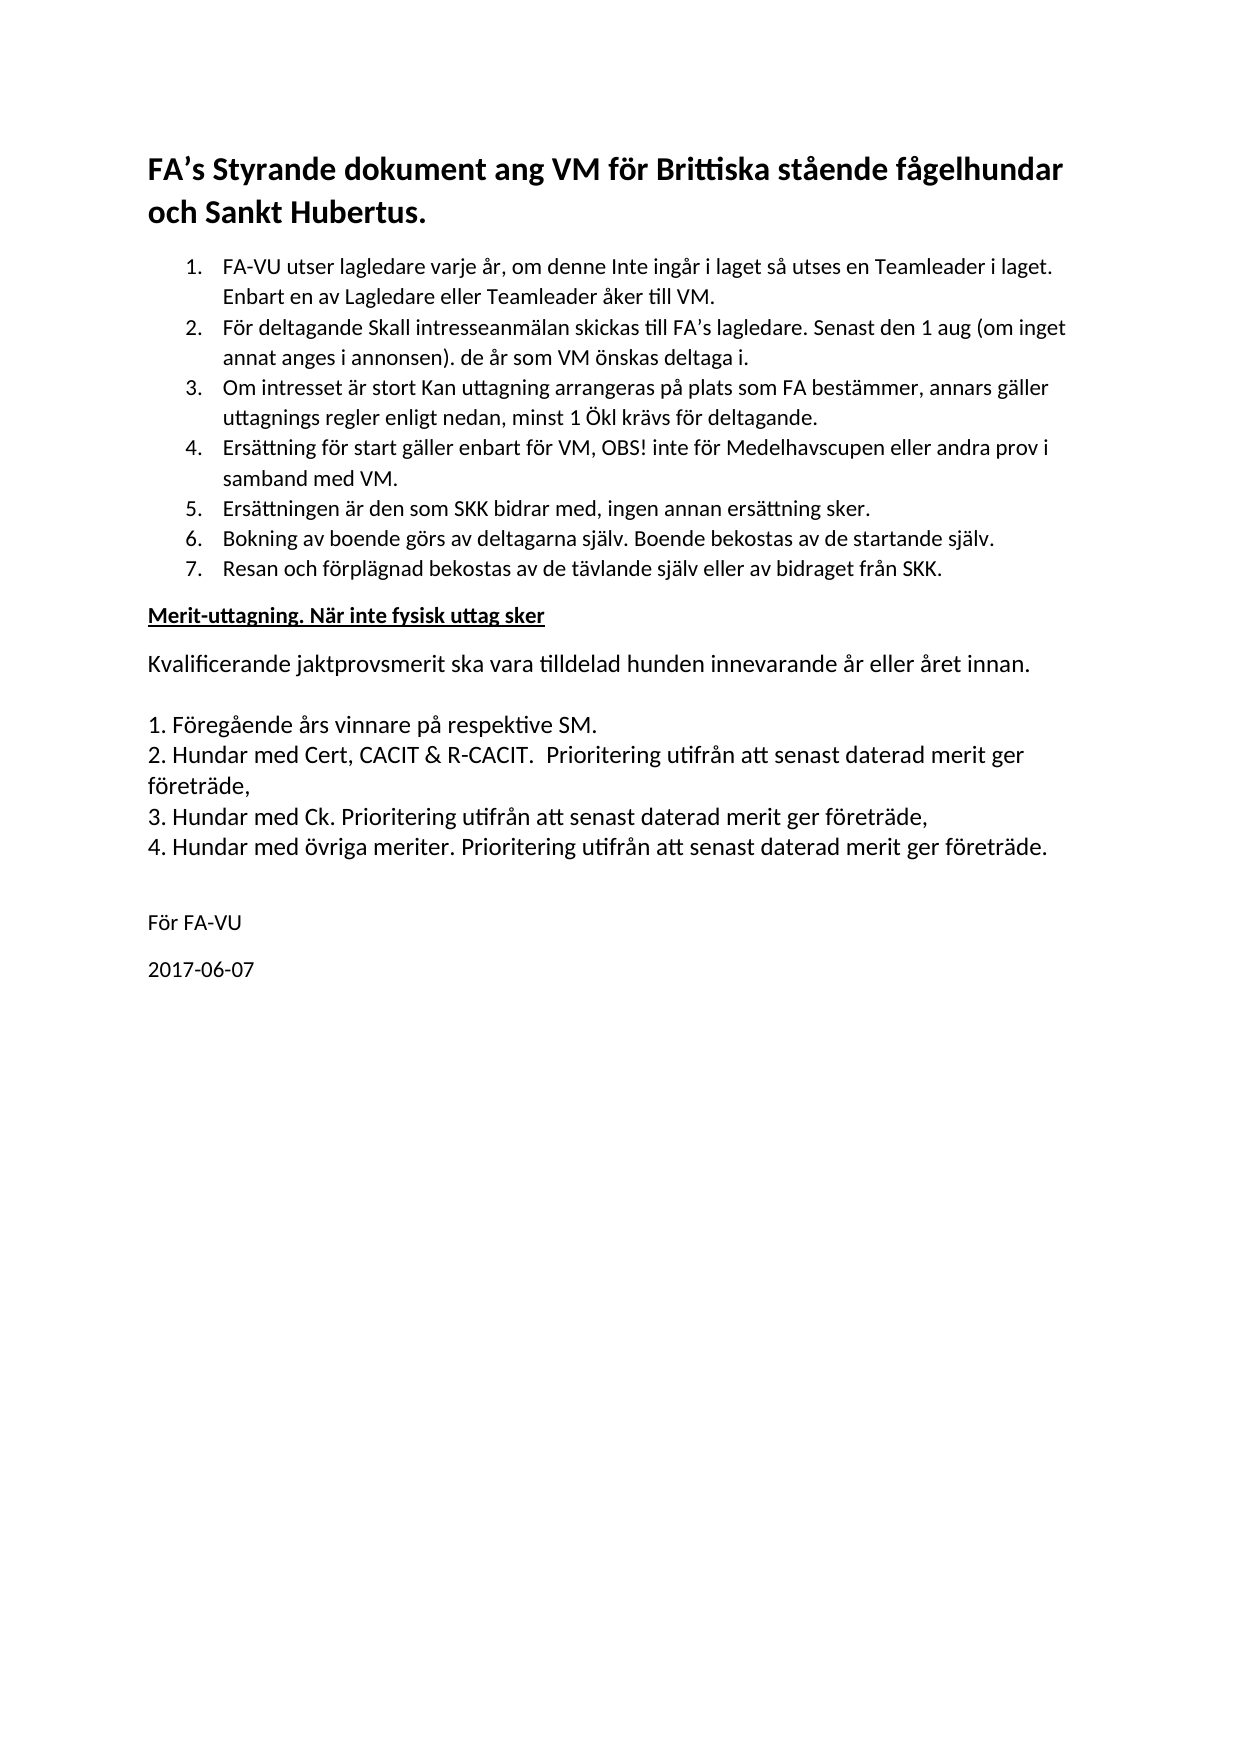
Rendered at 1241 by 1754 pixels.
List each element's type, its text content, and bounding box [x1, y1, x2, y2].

text Kvalificerande jaktprovsmerit ska vara tilldelad hunden innevarande år eller året innan. [148, 648, 1093, 678]
text FA’s Styrande dokument ang VM för Brittiska stående fågelhundar och Sankt Hubertus. [148, 148, 1093, 232]
list FA-VU utser lagledare varje år, om denne Inte ingår i laget så utses en Teamleader i laget. Enbart en av Lagledare eller Teamleader åker till VM. [185, 252, 1093, 310]
list Ersättningen är den som SKK bidrar med, ingen annan ersättning sker. [185, 494, 1093, 522]
list Resan och förplägnad bekostas av de tävlande själv eller av bidraget från SKK. [185, 554, 1093, 582]
list Ersättning för start gäller enbart för VM, OBS! inte för Medelhavscupen eller andra prov i samband med VM. [185, 433, 1093, 492]
text 4. Hundar med övriga meriter. Prioritering utifrån att senast daterad merit ger företräde. [148, 831, 1093, 862]
text 2. Hundar med Cert, CACIT & R-CACIT. Prioritering utifrån att senast daterad merit ger företräde, [148, 739, 1093, 801]
text För FA-VU [148, 908, 1093, 937]
text Merit-uttagning. När inte fysisk uttag sker [148, 601, 1093, 629]
list För deltagande Skall intresseanmälan skickas till FA’s lagledare. Senast den 1 aug (om inget annat anges i annonsen). de år som VM önskas deltaga i. [185, 313, 1093, 371]
list Bokning av boende görs av deltagarna själv. Boende bekostas av de startande själv. [185, 524, 1093, 552]
text 1. Föregående års vinnare på respektive SM. [148, 709, 1093, 739]
text 2017-06-07 [148, 955, 1093, 983]
text 3. Hundar med Ck. Prioritering utifrån att senast daterad merit ger företräde, [148, 801, 1093, 831]
list Om intresset är stort Kan uttagning arrangeras på plats som FA bestämmer, annars gäller uttagnings regler enligt nedan, minst 1 Ökl krävs för deltagande. [185, 373, 1093, 431]
